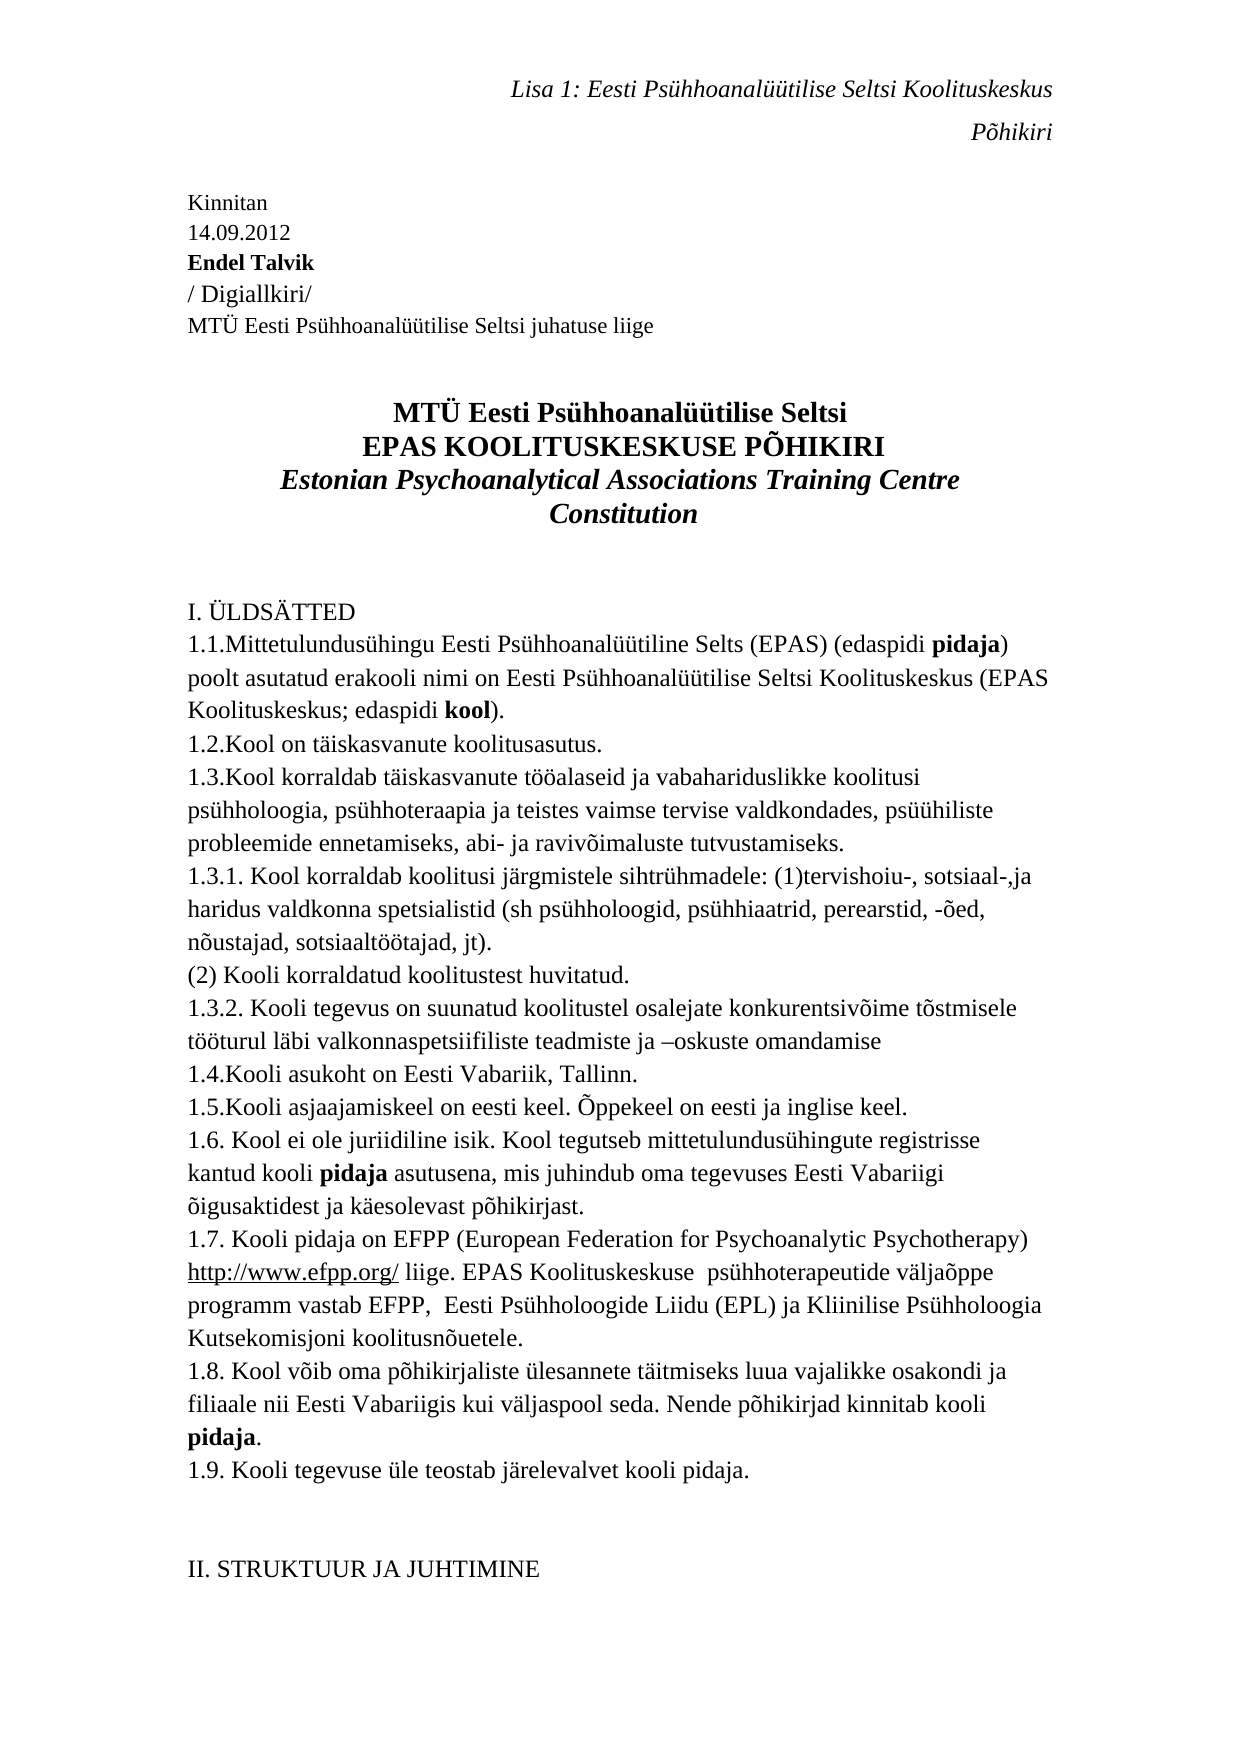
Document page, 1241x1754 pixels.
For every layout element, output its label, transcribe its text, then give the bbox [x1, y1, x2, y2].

text 1.8. Kool võib oma põhikirjaliste ülesannete täitmiseks luua vajalikke osakondi ja filiaale nii Eesti Vabariigis kui väljaspool seda. Nende põhikirjad kinnitab kooli pidaja. [187, 1356, 1053, 1451]
text 1.6. Kool ei ole juriidiline isik. Kool tegutseb mittetulundusühingute registrisse kantud kooli pidaja asutusena, mis juhindub oma tegevuses Eesti Vabariigi õigusaktidest ja käesolevast põhikirjast. [187, 1125, 1053, 1220]
text 1.7. Kooli pidaja on EFPP (European Federation for Psychoanalytic Psychotherapy) http://www.efpp.org/ liige. EPAS Koolituskeskuse psühhoterapeutide väljaõppe programm vastab EFPP, Eesti Psühholoogide Liidu (EPL) ja Kliinilise Psühholoogia Kutsekomisjoni koolitusnõuetele. [187, 1224, 1053, 1352]
text Kinnitan [187, 189, 1053, 215]
text 1.5.Kooli asjaajamiskeel on eesti keel. Õppekeel on eesti ja inglise keel. [187, 1092, 1053, 1121]
text (2) Kooli korraldatud koolitustest huvitatud. [187, 960, 1053, 988]
text 14.09.2012 [187, 219, 1053, 245]
text 1.1.Mittetulundusühingu Eesti Psühhoanalüütiline Selts (EPAS) (edaspidi pidaja) [187, 629, 1053, 658]
text EPAS KOOLITUSKESKUSE PÕHIKIRI [187, 429, 1053, 462]
text 1.3.1. Kool korraldab koolitusi järgmistele sihtrühmadele: (1)tervishoiu-, sotsiaal-,ja haridus valdkonna spetsialistid (sh psühholoogid, psühhiaatrid, perearstid, -õed, nõustajad, sotsiaaltöötajad, jt). [187, 861, 1053, 956]
text 1.9. Kooli tegevuse üle teostab järelevalvet kooli pidaja. [187, 1455, 1053, 1484]
text MTÜ Eesti Psühhoanalüütilise Seltsi juhatuse liige [187, 312, 1053, 339]
text Estonian Psychoanalytical Associations Training Centre [187, 462, 1053, 496]
text 1.3.Kool korraldab täiskasvanute tööalaseid ja vabahariduslikke koolitusi psühholoogia, psühhoteraapia ja teistes vaimse tervise valdkondades, psüühiliste probleemide ennetamiseks, abi- ja ravivõimaluste tutvustamiseks. [187, 762, 1053, 856]
text 1.3.2. Kooli tegevus on suunatud koolitustel osalejate konkurentsivõime tõstmisele tööturul läbi valkonnaspetsiifiliste teadmiste ja –oskuste omandamise [187, 993, 1053, 1054]
text I. ÜLDSÄTTED [187, 597, 1053, 625]
text II. STRUKTUUR JA JUHTIMINE [187, 1554, 1053, 1583]
text 1.4.Kooli asukoht on Eesti Vabariik, Tallinn. [187, 1059, 1053, 1088]
text Endel Talvik [187, 249, 1053, 276]
text poolt asutatud erakooli nimi on Eesti Psühhoanalüütilise Seltsi Koolituskeskus (EPAS Koolituskeskus; edaspidi kool). [187, 663, 1053, 724]
text 1.2.Kool on täiskasvanute koolitusasutus. [187, 729, 1053, 757]
text / Digiallkiri/ [187, 279, 1053, 308]
text Constitution [187, 496, 1053, 529]
text MTÜ Eesti Psühhoanalüütilise Seltsi [187, 395, 1053, 429]
